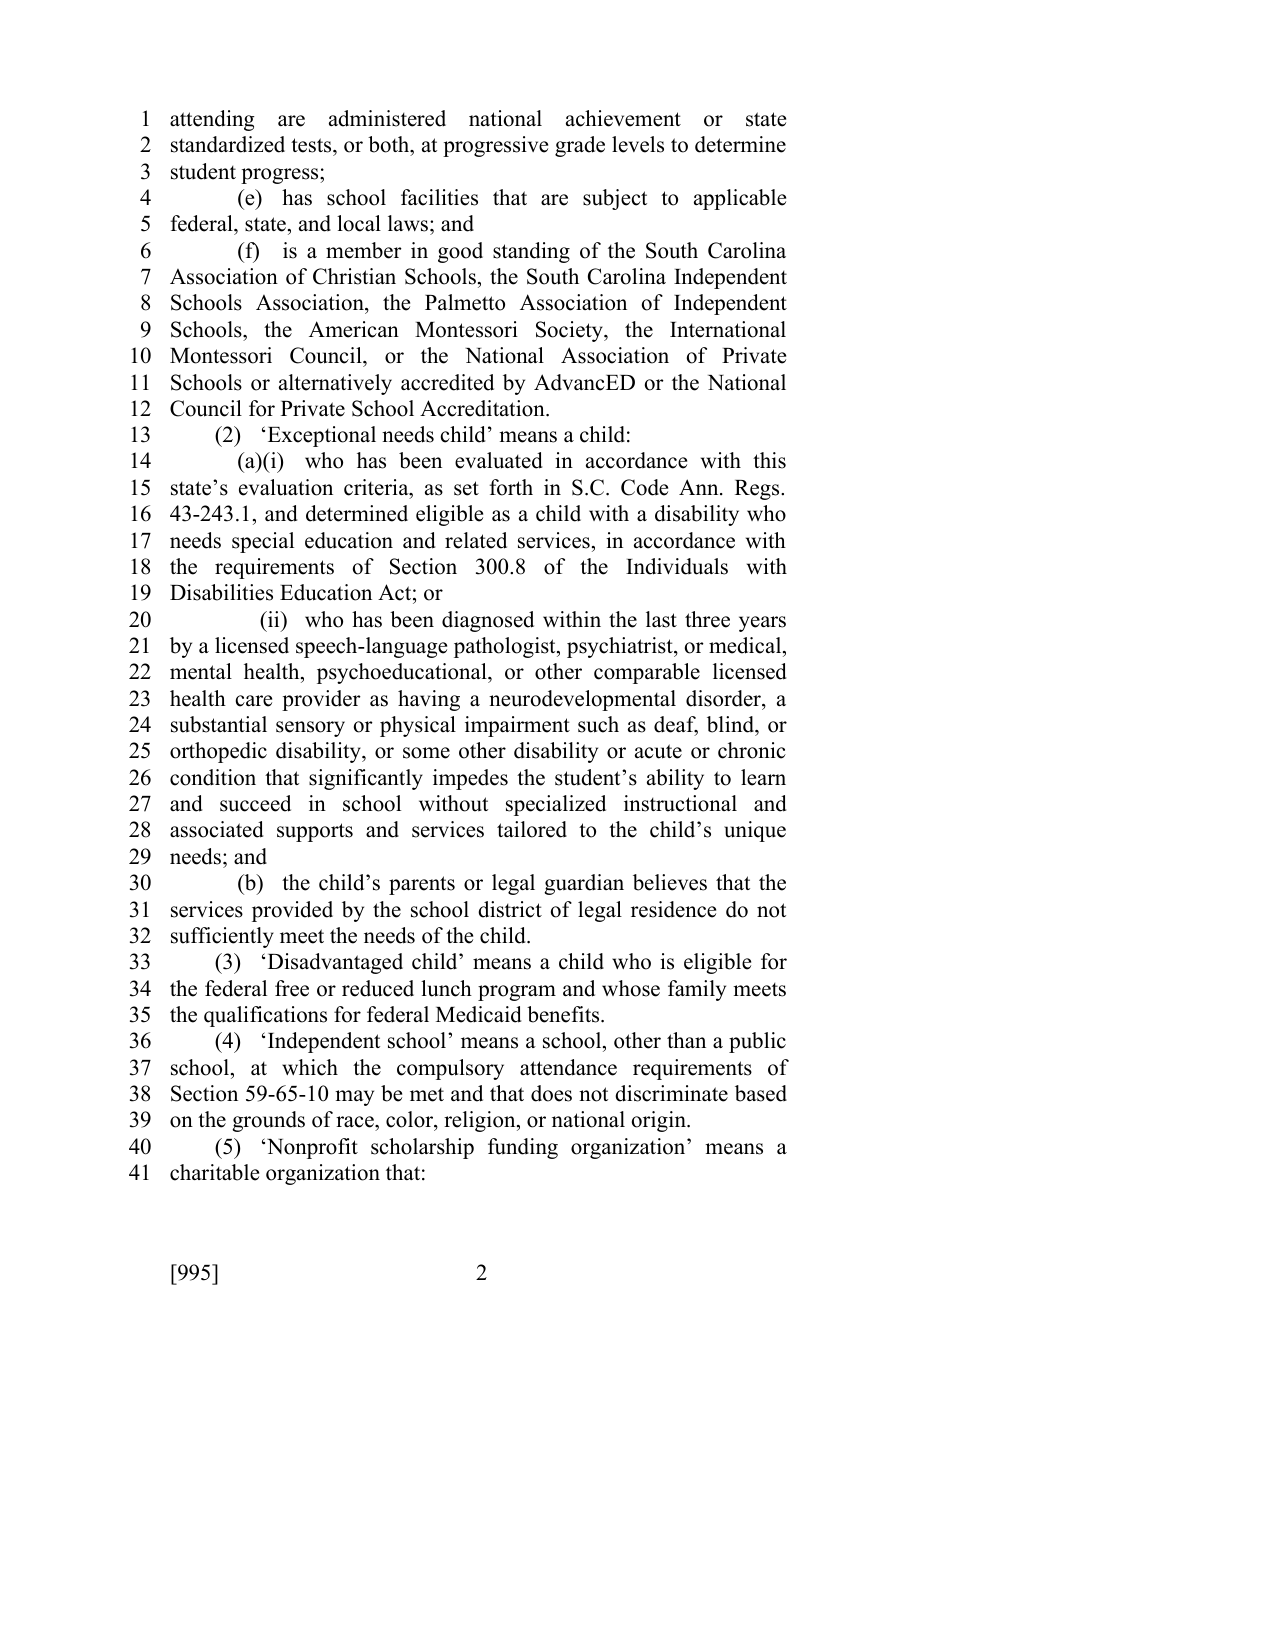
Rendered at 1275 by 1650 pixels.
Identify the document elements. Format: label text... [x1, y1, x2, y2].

text (f) is a member in good standing of the South Carolina Association of Christian Schools, the South Carolina Independent Schools Association, the Palmetto Association of Independent Schools, the American Montessori Society, the International Montessori Council, or the National Association of Private Schools or alternatively accredited by AdvancED or the National Council for Private School Accreditation. [169, 237, 787, 421]
text (e) has school facilities that are subject to applicable federal, state, and local laws; and [169, 184, 787, 237]
text (a)(i) who has been evaluated in accordance with this state’s evaluation criteria, as set forth in S.C. Code Ann. Regs. 43-243.1, and determined eligible as a child with a disability who needs special education and related services, in accordance with the requirements of Section 300.8 of the Individuals with Disabilities Education Act; or [169, 448, 787, 606]
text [169, 105, 787, 184]
text (ii) who has been diagnosed within the last three years by a licensed speech-language pathologist, psychiatrist, or medical, mental health, psychoeducational, or other comparable licensed health care provider as having a neurodevelopmental disorder, a substantial sensory or physical impairment such as deaf, blind, or orthopedic disability, or some other disability or acute or chronic condition that significantly impedes the student’s ability to learn and succeed in school without specialized instructional and associated supports and services tailored to the child’s unique needs; and [169, 606, 787, 869]
text (5) ‘Nonprofit scholarship funding organization’ means a charitable organization that: [169, 1133, 787, 1186]
text (4) ‘Independent school’ means a school, other than a public school, at which the compulsory attendance requirements of Section 59-65-10 may be met and that does not discriminate based on the grounds of race, color, religion, or national origin. [169, 1027, 787, 1133]
text (3) ‘Disadvantaged child’ means a child who is eligible for the federal free or reduced lunch program and whose family meets the qualifications for federal Medicaid benefits. [169, 948, 787, 1027]
text (2) ‘Exceptional needs child’ means a child: [169, 421, 787, 448]
text (b) the child’s parents or legal guardian believes that the services provided by the school district of legal residence do not sufficiently meet the needs of the child. [169, 869, 787, 948]
